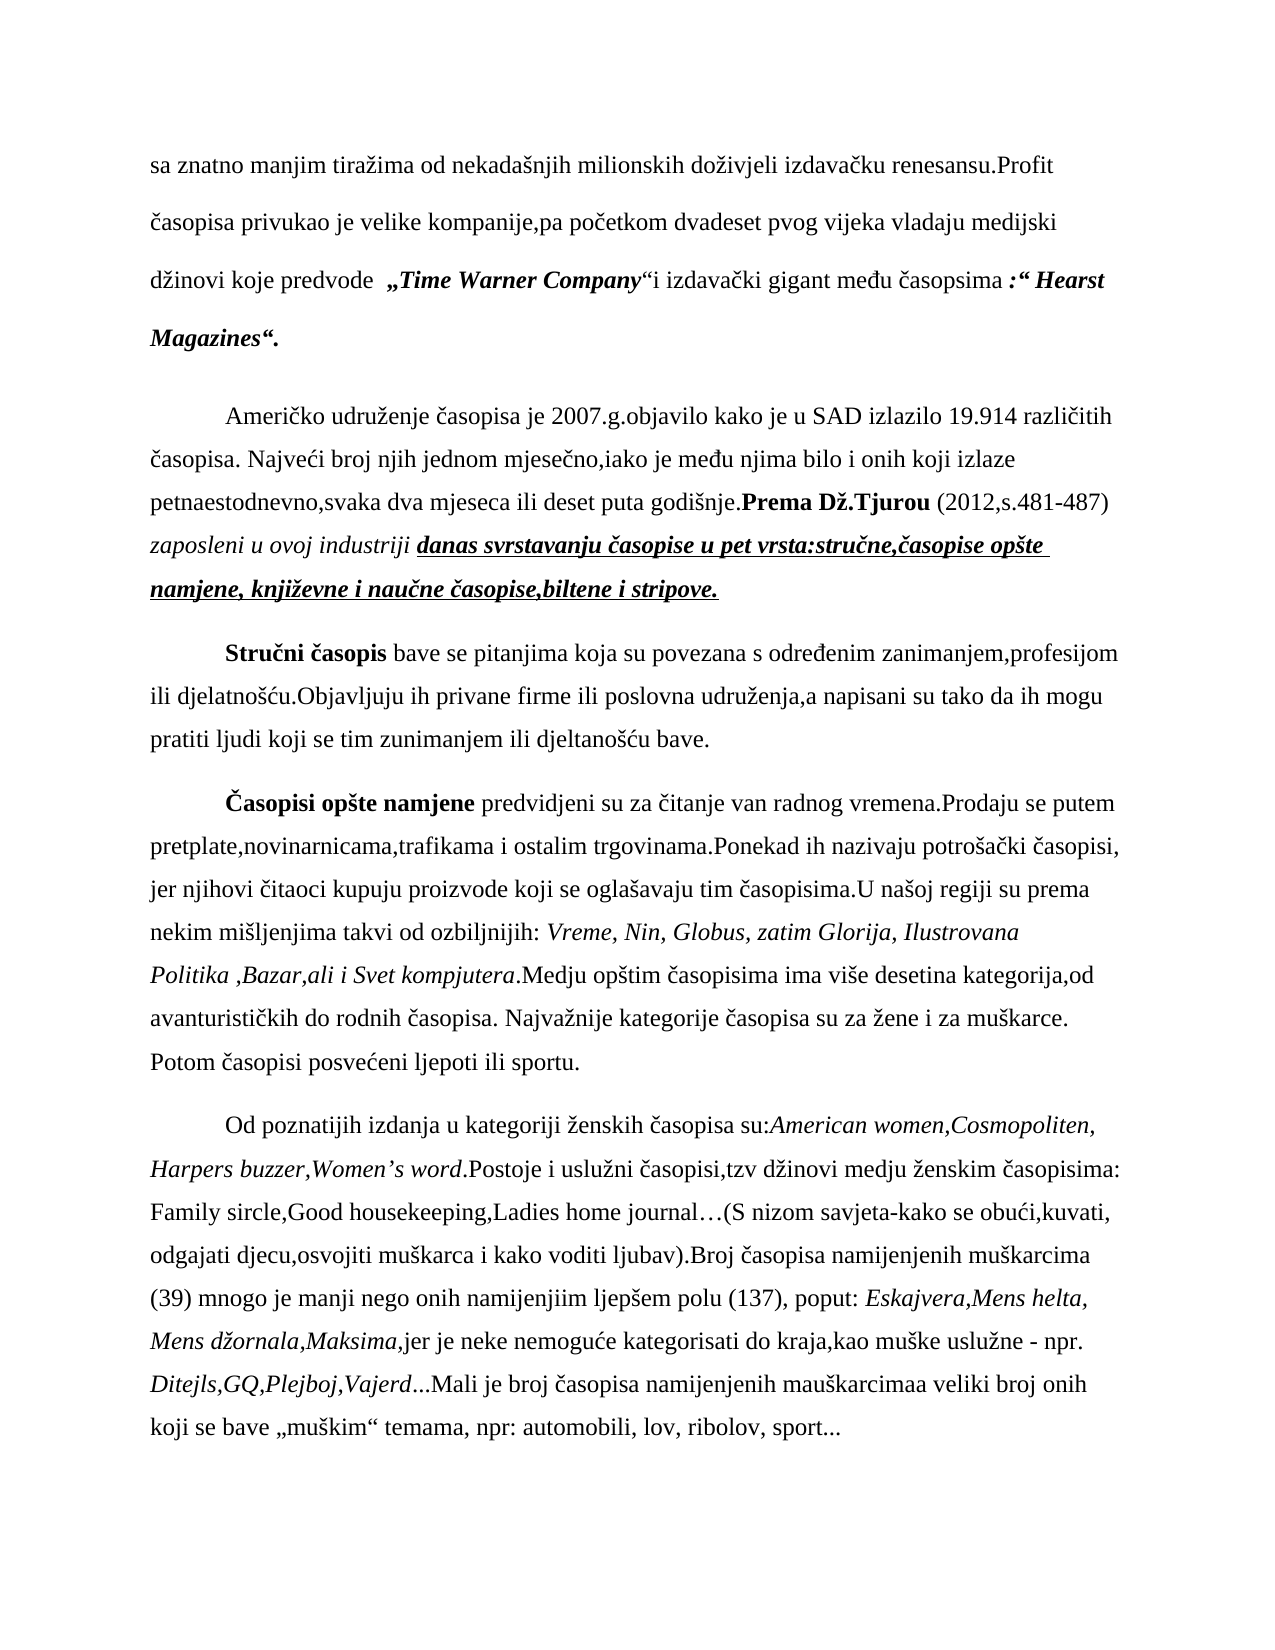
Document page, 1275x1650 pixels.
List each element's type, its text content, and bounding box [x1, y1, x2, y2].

text Američko udruženje časopisa je 2007.g.objavilo kako je u SAD izlazilo 19.914 različitih časopisa. Najveći broj njih jednom mjesečno,iako je među njima bilo i onih koji izlaze petnaestodnevno,svaka dva mjeseca ili deset puta godišnje.Prema Dž.Tjurou (2012,s.481-487) zaposleni u ovoj industriji danas svrstavanju časopise u pet vrsta:stručne,časopise opšte namjene, književne i naučne časopise,biltene i stripove. [150, 401, 1125, 602]
text Časopisi opšte namjene predvidjeni su za čitanje van radnog vremena.Prodaju se putem pretplate,novinarnicama,trafikama i ostalim trgovinama.Ponekad ih nazivaju potrošački časopisi, jer njihovi čitaoci kupuju proizvode koji se oglašavaju tim časopisima.U našoj regiji su prema nekim mišljenjima takvi od ozbiljnijih: Vreme, Nin, Globus, zatim Glorija, Ilustrovana Politika ,Bazar,ali i Svet kompjutera.Medju opštim časopisima ima više desetina kategorija,od avanturističkih do rodnih časopisa. Najvažnije kategorije časopisa su za žene i za muškarce. Potom časopisi posvećeni ljepoti ili sportu. [150, 788, 1125, 1075]
text Stručni časopis bave se pitanjima koja su povezana s određenim zanimanjem,profesijom ili djelatnošću.Objavljuju ih privane firme ili poslovna udruženja,a napisani su tako da ih mogu pratiti ljudi koji se tim zunimanjem ili djeltanošću bave. [150, 638, 1125, 753]
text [150, 150, 1125, 352]
text Od poznatijih izdanja u kategoriji ženskih časopisa su:American women,Cosmopoliten, Harpers buzzer,Women’s word.Postoje i uslužni časopisi,tzv džinovi medju ženskim časopisima: Family sircle,Good housekeeping,Ladies home journal…(S nizom savjeta-kako se obući,kuvati, odgajati djecu,osvojiti muškarca i kako voditi ljubav).Broj časopisa namijenjenih muškarcima (39) mnogo je manji nego onih namijenjiim ljepšem polu (137), poput: Eskajvera,Mens helta, Mens džornala,Maksima,jer je neke nemoguće kategorisati do kraja,kao muške uslužne - npr. Ditejls,GQ,Plejboj,Vajerd...Mali je broj časopisa namijenjenih mauškarcimaa veliki broj onih koji se bave „muškim“ temama, npr: automobili, lov, ribolov, sport... [150, 1111, 1125, 1441]
